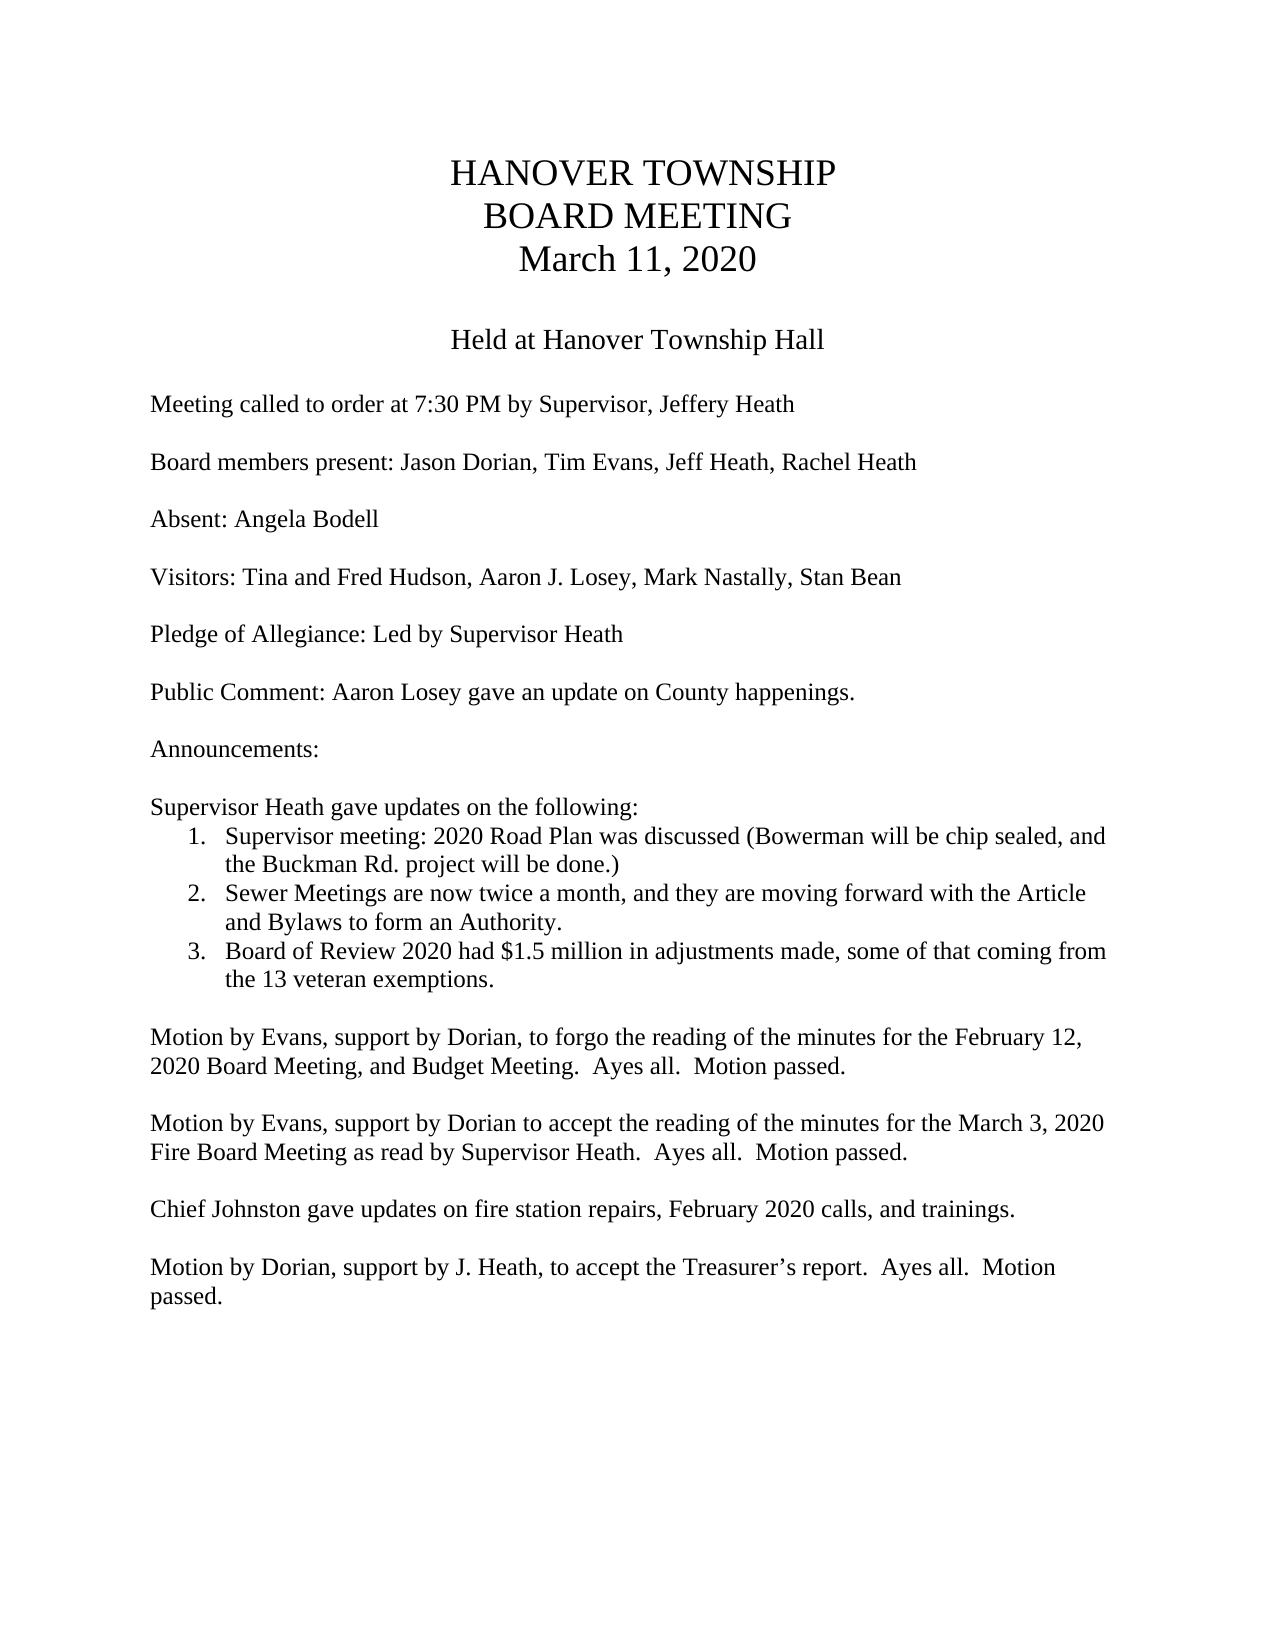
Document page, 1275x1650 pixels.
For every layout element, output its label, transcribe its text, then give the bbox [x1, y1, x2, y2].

text Board members present: Jason Dorian, Tim Evans, Jeff Heath, Rachel Heath [150, 447, 1125, 476]
text Absent: Angela Bodell [150, 504, 1125, 533]
list Sewer Meetings are now twice a month, and they are moving forward with the Article and Bylaws to form an Authority. [187, 878, 1125, 936]
text Visitors: Tina and Fred Hudson, Aaron J. Losey, Mark Nastally, Stan Bean [150, 562, 1125, 591]
list Board of Review 2020 had $1.5 million in adjustments made, some of that coming from the 13 veteran exemptions. [187, 936, 1125, 993]
text Supervisor Heath gave updates on the following: [150, 792, 1125, 821]
text Announcements: [150, 734, 1125, 763]
text Pledge of Allegiance: Led by Supervisor Heath [150, 619, 1125, 648]
text HANOVER TOWNSHIP [375, 150, 1125, 193]
text Public Comment: Aaron Losey gave an update on County happenings. [150, 677, 1125, 706]
list Supervisor meeting: 2020 Road Plan was discussed (Bowerman will be chip sealed, and the Buckman Rd. project will be done.) [187, 821, 1125, 878]
text Held at Hanover Township Hall [150, 322, 1125, 356]
text BOARD MEETING [150, 193, 1125, 236]
text Motion by Dorian, support by J. Heath, to accept the Treasurer’s report. Ayes all. Motion passed. [150, 1252, 1125, 1309]
text Chief Johnston gave updates on fire station repairs, February 2020 calls, and trainings. [150, 1194, 1125, 1223]
text Meeting called to order at 7:30 PM by Supervisor, Jeffery Heath [150, 389, 1125, 418]
text Motion by Evans, support by Dorian, to forgo the reading of the minutes for the February 12, 2020 Board Meeting, and Budget Meeting. Ayes all. Motion passed. [150, 1022, 1125, 1079]
text March 11, 2020 [150, 236, 1125, 279]
text Motion by Evans, support by Dorian to accept the reading of the minutes for the March 3, 2020 Fire Board Meeting as read by Supervisor Heath. Ayes all. Motion passed. [150, 1108, 1125, 1166]
